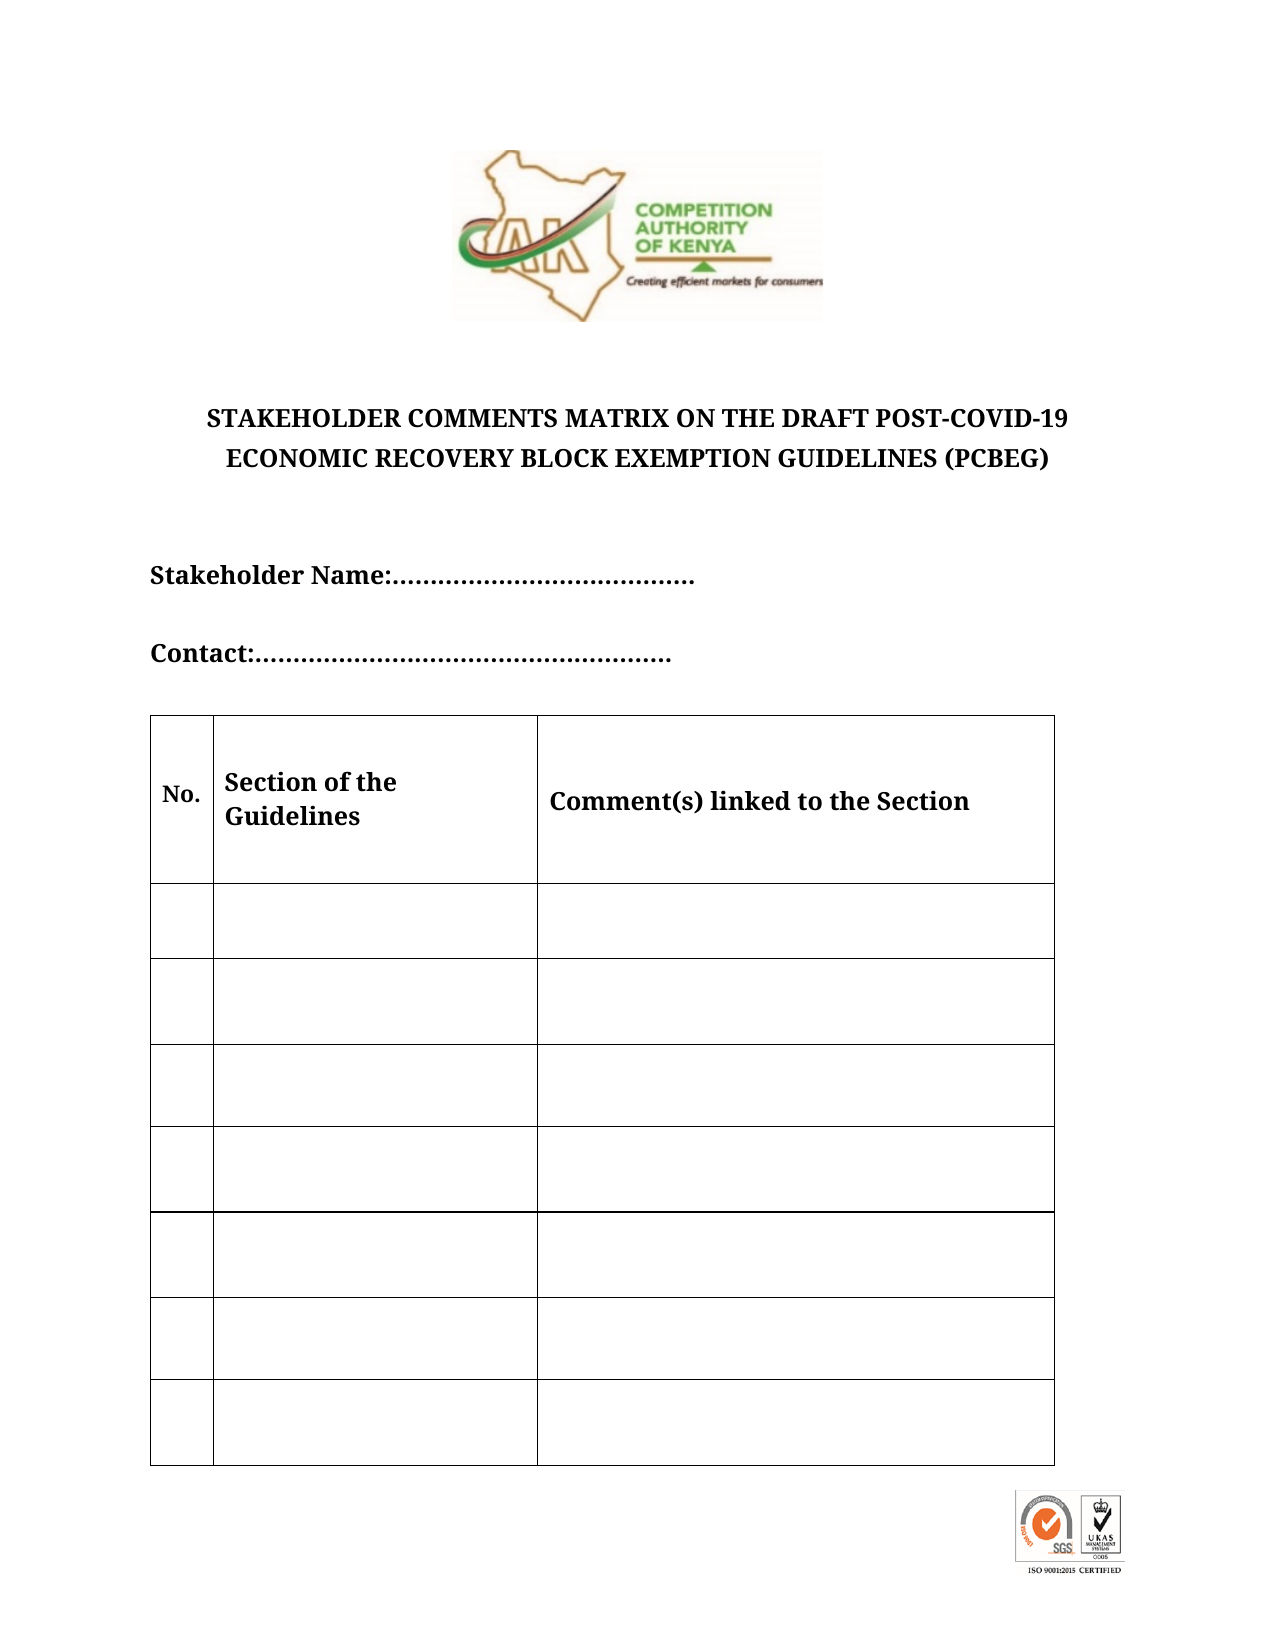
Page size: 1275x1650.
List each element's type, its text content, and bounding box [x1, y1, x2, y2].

table_cell [214, 1380, 537, 1464]
table_header No. [151, 716, 213, 882]
table_header Section of the Guidelines [214, 716, 537, 882]
table_cell [214, 1298, 537, 1379]
table_cell [151, 959, 213, 1043]
picture [1015, 1490, 1125, 1575]
table_cell [214, 884, 537, 958]
table_cell [538, 1298, 1054, 1379]
table_cell [151, 1213, 213, 1297]
text Contact:………………………………………………. [150, 636, 1125, 670]
table_cell [214, 1213, 537, 1297]
table_cell [538, 1127, 1054, 1211]
table_cell [151, 1045, 213, 1126]
table_cell [538, 1213, 1054, 1297]
table_cell [538, 959, 1054, 1043]
table_cell [151, 1127, 213, 1211]
table_cell [538, 1380, 1054, 1464]
table_cell [214, 959, 537, 1043]
table_cell [151, 1380, 213, 1464]
table_cell [538, 1045, 1054, 1126]
table_cell [538, 884, 1054, 958]
text STAKEHOLDER COMMENTS MATRIX ON THE DRAFT POST-COVID-19 ECONOMIC RECOVERY BLOCK EXEMPTION GUIDELINES (PCBEG) [150, 401, 1125, 474]
table_cell [151, 884, 213, 958]
table_header Comment(s) linked to the Section [538, 716, 1054, 882]
text Stakeholder Name:…………………………………. [150, 558, 1125, 592]
table_cell [214, 1045, 537, 1126]
table_cell [151, 1298, 213, 1379]
picture [451, 150, 824, 322]
table_cell [214, 1127, 537, 1211]
